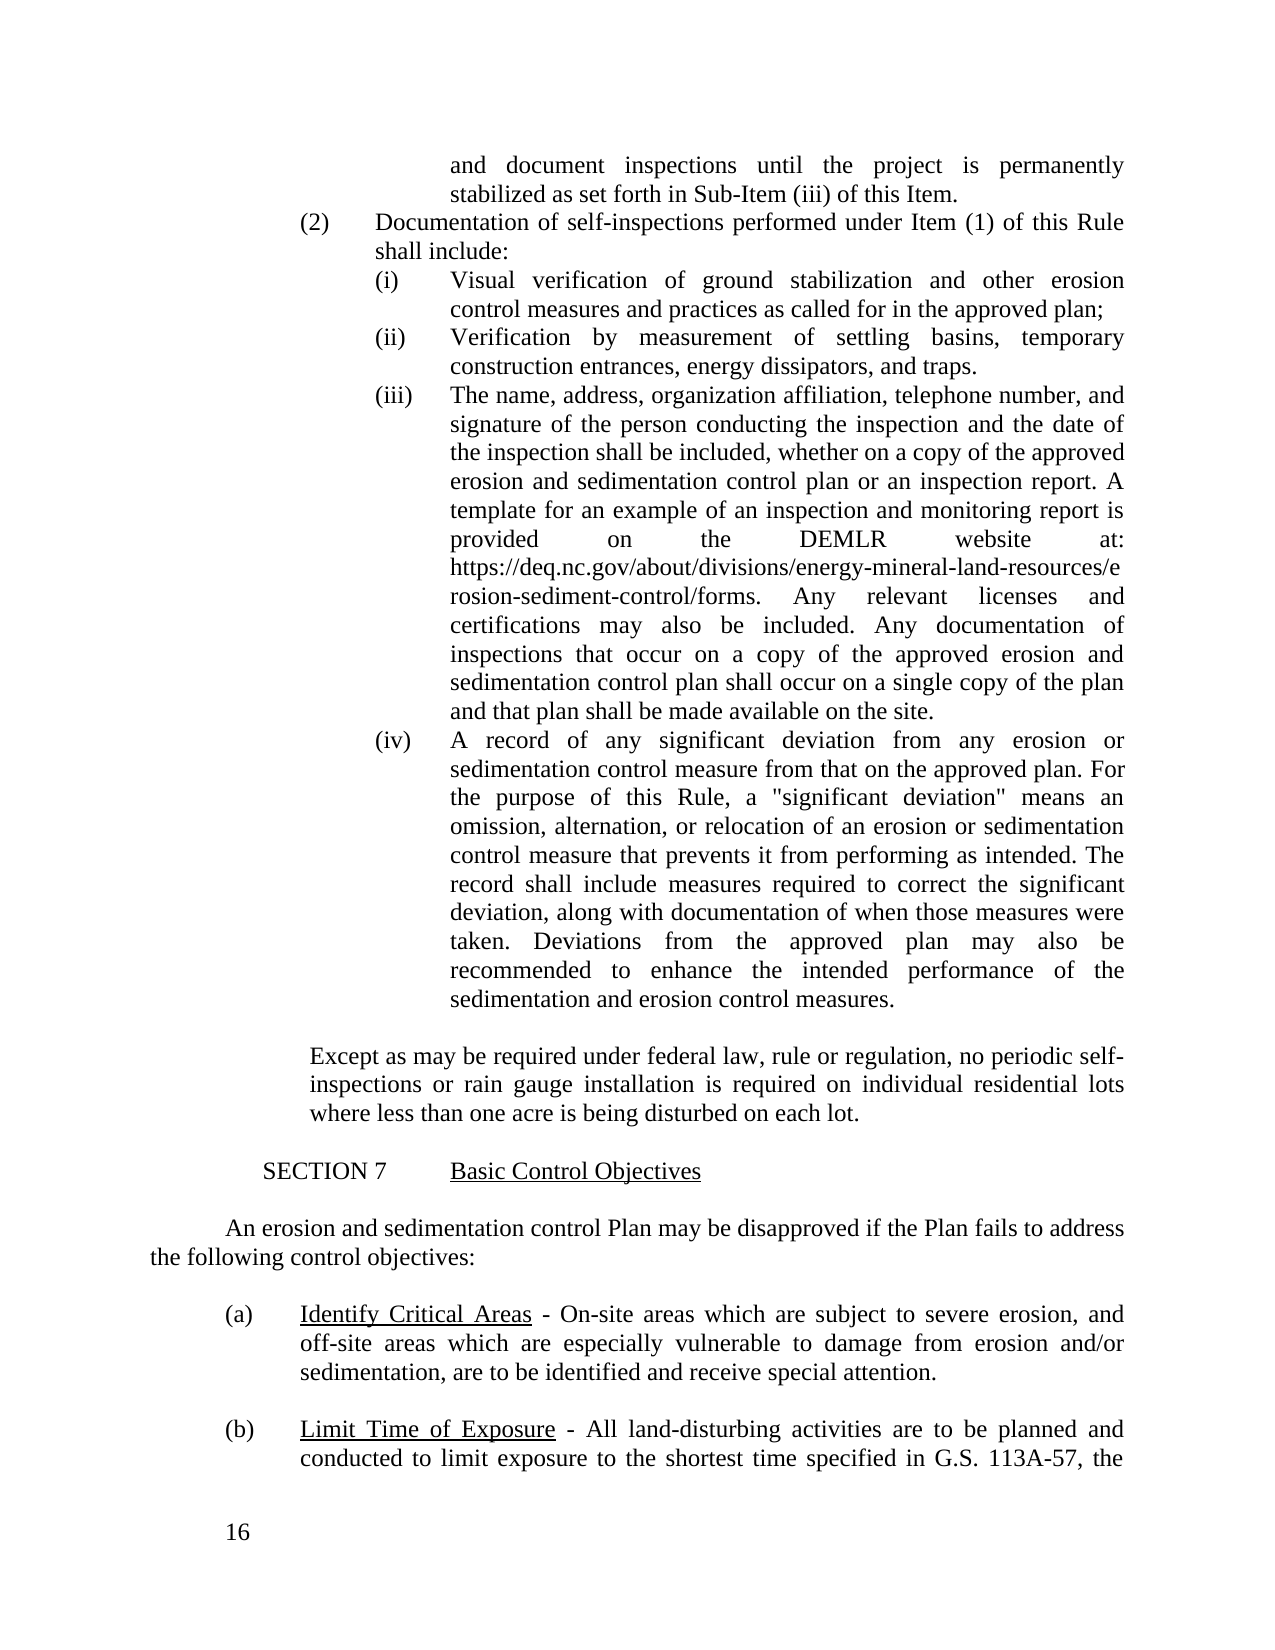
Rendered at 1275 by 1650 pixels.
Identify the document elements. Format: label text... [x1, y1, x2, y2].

list Verification by measurement of settling basins, temporary construction entrances, energy dissipators, and traps. [375, 322, 1125, 380]
list The name, address, organization affiliation, telephone number, and signature of the person conducting the inspection and the date of the inspection shall be included, whether on a copy of the approved erosion and sedimentation control plan or an inspection report. A template for an example of an inspection and monitoring report is provided on the DEMLR website at: https://deq.nc.gov/about/divisions/energy-mineral-land-resources/erosion-sediment-control/forms. Any relevant licenses and certifications may also be included. Any documentation of inspections that occur on a copy of the approved erosion and sedimentation control plan shall occur on a single copy of the plan and that plan shall be made available on the site. [375, 380, 1125, 725]
list A record of any significant deviation from any erosion or sedimentation control measure from that on the approved plan. For the purpose of this Rule, a "significant deviation" means an omission, alternation, or relocation of an erosion or sedimentation control measure that prevents it from performing as intended. The record shall include measures required to correct the significant deviation, along with documentation of when those measures were taken. Deviations from the approved plan may also be recommended to enhance the intended performance of the sedimentation and erosion control measures. [375, 725, 1125, 1012]
list Visual verification of ground stabilization and other erosion control measures and practices as called for in the approved plan; [375, 265, 1125, 322]
list Identify Critical Areas - On-site areas which are subject to severe erosion, and off-site areas which are especially vulnerable to damage from erosion and/or sedimentation, are to be identified and receive special attention. [225, 1299, 1125, 1386]
subtitle Basic Control Objectives [187, 1156, 1125, 1184]
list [225, 1414, 1125, 1472]
text Except as may be required under federal law, rule or regulation, no periodic self-inspections or rain gauge installation is required on individual residential lots where less than one acre is being disturbed on each lot. [309, 1041, 1125, 1127]
text An erosion and sedimentation control Plan may be disapproved if the Plan fails to address the following control objectives: [150, 1213, 1125, 1271]
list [375, 150, 1125, 207]
list Documentation of self-inspections performed under Item (1) of this Rule shall include: [300, 207, 1125, 265]
